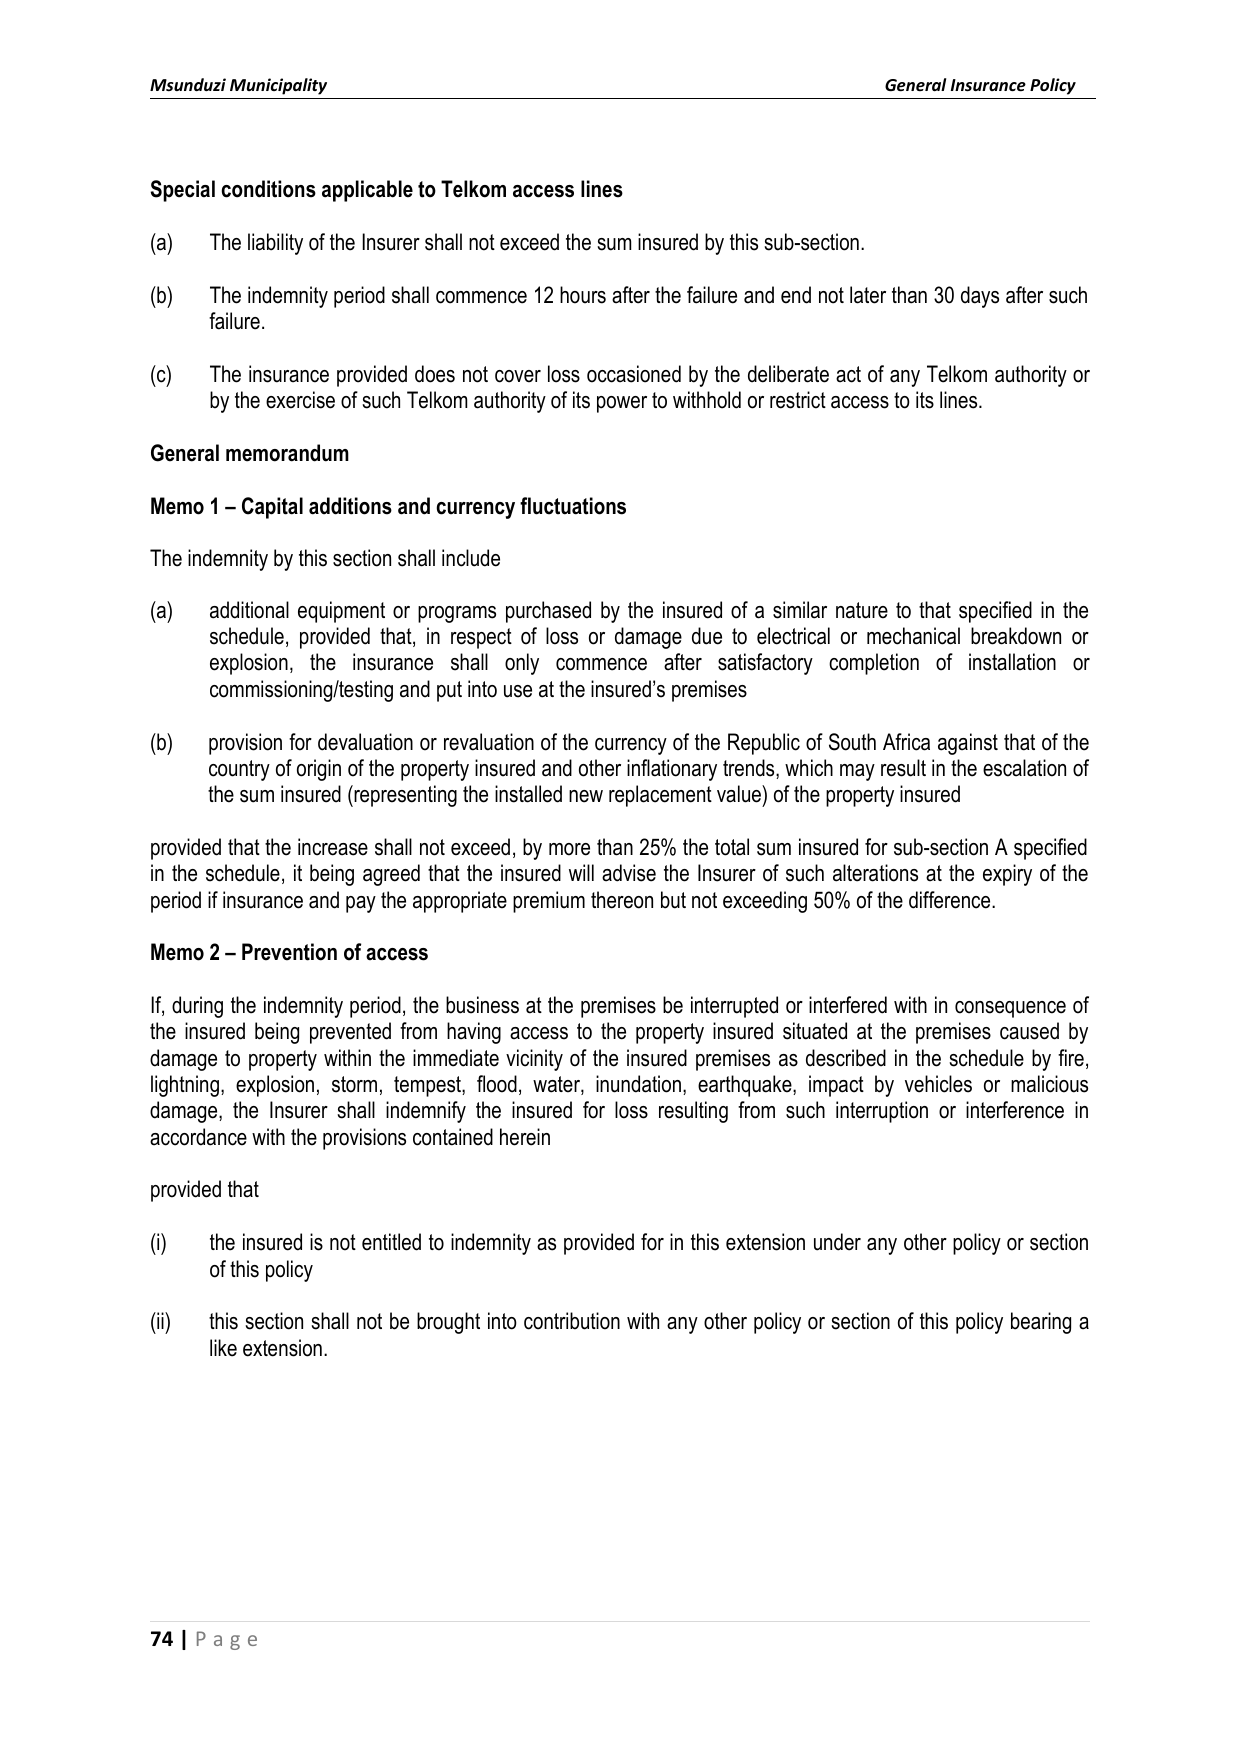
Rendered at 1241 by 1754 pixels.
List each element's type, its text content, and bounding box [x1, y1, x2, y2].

text provided that [150, 1176, 1090, 1203]
text The indemnity by this section shall include [150, 545, 1090, 572]
text Memo 1 – Capital additions and currency fluctuations [150, 493, 1090, 519]
text General memorandum [150, 440, 1090, 466]
list The indemnity period shall commence 12 hours after the failure and end not later than 30 days after such failure. [150, 282, 1090, 334]
text Special conditions applicable to Telkom access lines [150, 176, 1090, 203]
text (b) provision for devaluation or revaluation of the currency of the Republic of South Africa against that of the country of origin of the property insured and other inflationary trends, which may result in the escalation of the sum insured (representing the installed new replacement value) of the property insured [150, 728, 1090, 807]
list The insurance provided does not cover loss occasioned by the deliberate act of any Telkom authority or by the exercise of such Telkom authority of its power to withhold or restrict access to its lines. [150, 361, 1090, 413]
text Memo 2 – Prevention of access [150, 939, 1090, 966]
text If, during the indemnity period, the business at the premises be interrupted or interfered with in consequence of the insured being prevented from having access to the property insured situated at the premises caused by damage to property within the immediate vicinity of the insured premises as described in the schedule by fire, lightning, explosion, storm, tempest, flood, water, inundation, earthquake, impact by vehicles or malicious damage, the Insurer shall indemnify the insured for loss resulting from such interruption or interference in accordance with the provisions contained herein [150, 992, 1090, 1150]
list The liability of the Insurer shall not exceed the sum insured by this sub-section. [150, 229, 1090, 255]
list the insured is not entitled to indemnity as provided for in this extension under any other policy or section of this policy [150, 1229, 1090, 1282]
text provided that the increase shall not exceed, by more than 25% the total sum insured for sub-section A specified in the schedule, it being agreed that the insured will advise the Insurer of such alterations at the expiry of the period if insurance and pay the appropriate premium thereon but not exceeding 50% of the difference. [150, 834, 1090, 913]
text (a) additional equipment or programs purchased by the insured of a similar nature to that specified in the schedule, provided that, in respect of loss or damage due to electrical or mechanical breakdown or explosion, the insurance shall only commence after satisfactory completion of installation or commissioning/testing and put into use at the insured’s premises [150, 597, 1090, 702]
text (ii) this section shall not be brought into contribution with any other policy or section of this policy bearing a like extension. [150, 1308, 1090, 1361]
